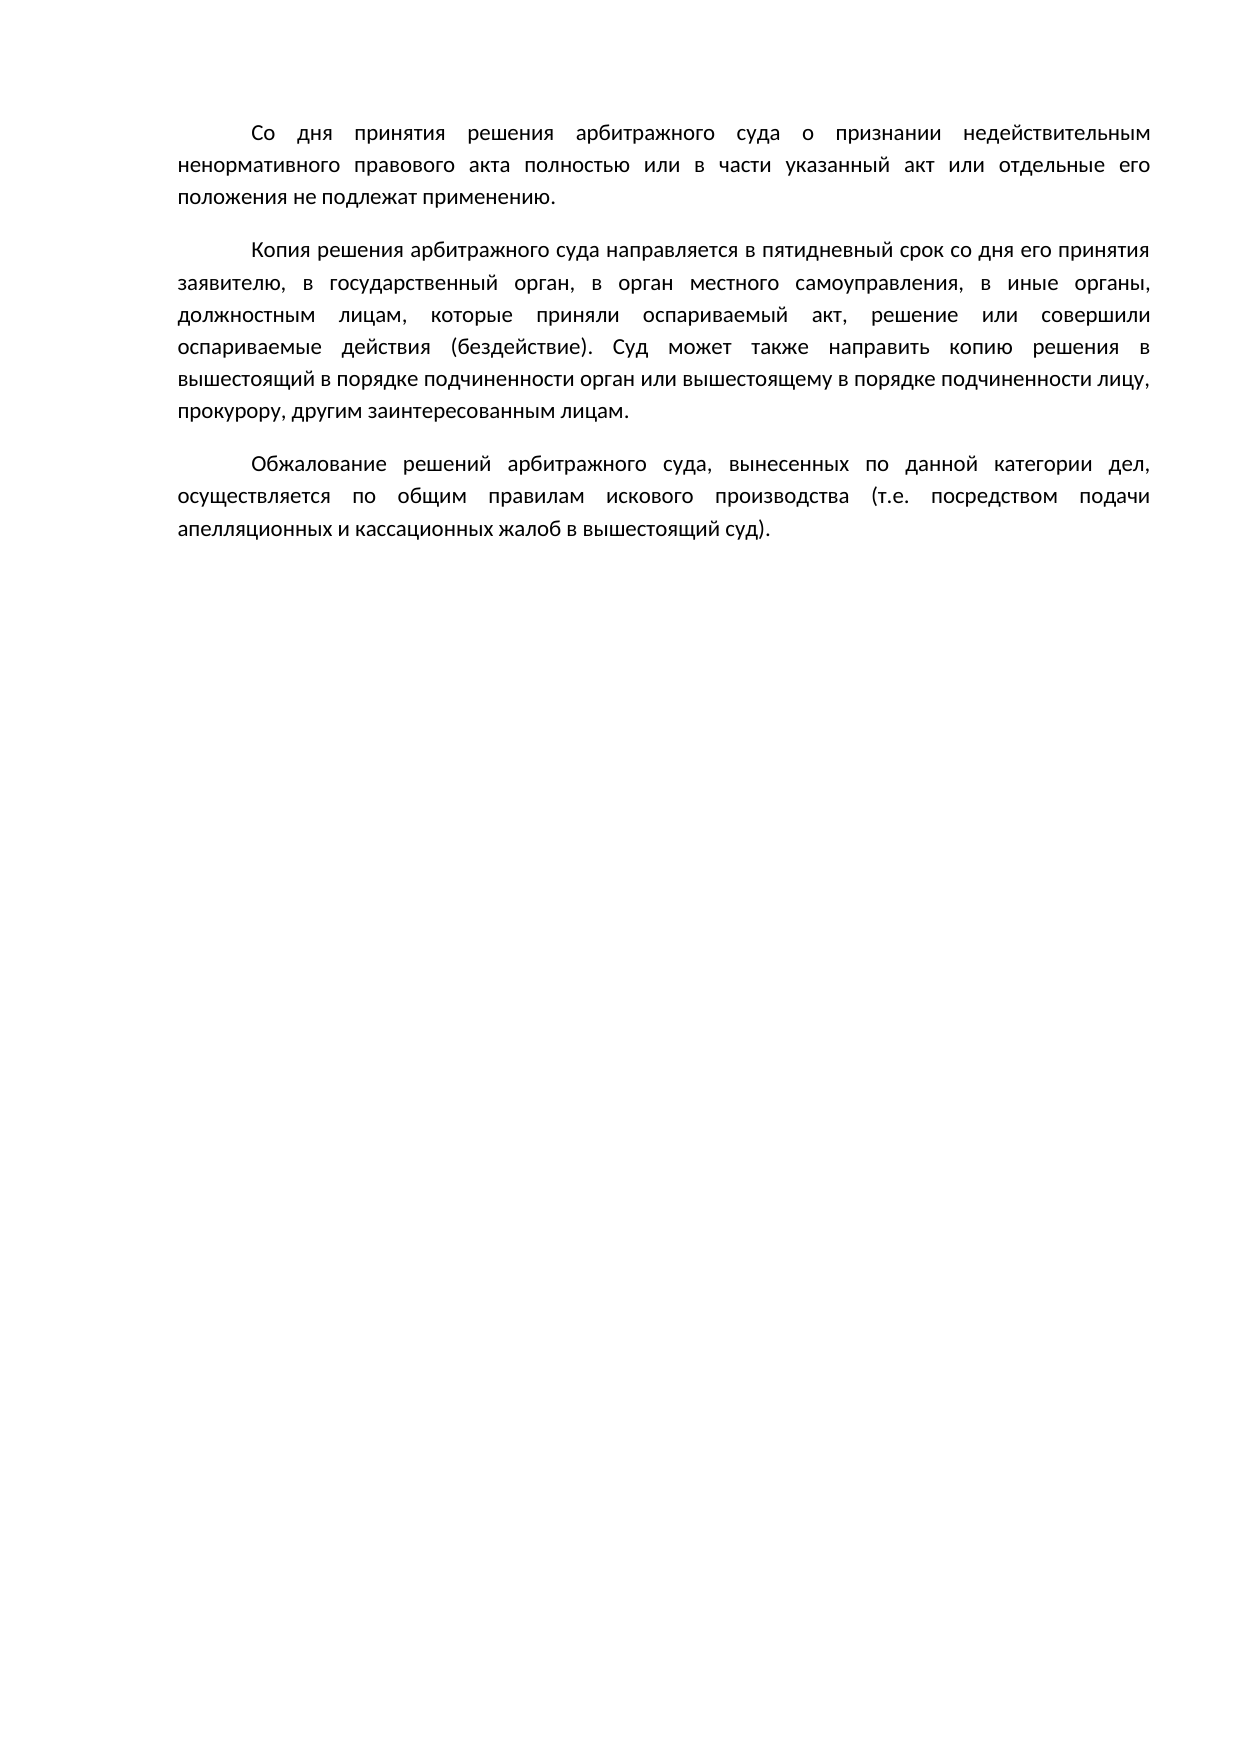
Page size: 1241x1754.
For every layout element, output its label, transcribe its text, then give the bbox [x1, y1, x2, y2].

text Копия решения арбитражного суда направляется в пятидневный срок со дня его принятия заявителю, в государственный орган, в орган местного самоуправления, в иные органы, должностным лицам, которые приняли оспариваемый акт, решение или совершили оспариваемые действия (бездействие). Суд может также направить копию решения в вышестоящий в порядке подчиненности орган или вышестоящему в порядке подчиненности лицу, прокурору, другим заинтересованным лицам. [177, 236, 1152, 424]
text Со дня принятия решения арбитражного суда о признании недействительным ненормативного правового акта полностью или в части указанный акт или отдельные его положения не подлежат применению. [177, 118, 1152, 211]
text Обжалование решений арбитражного суда, вынесенных по данной категории дел, осуществляется по общим правилам искового производства (т.е. посредством подачи апелляционных и кассационных жалоб в вышестоящий суд). [177, 449, 1152, 542]
